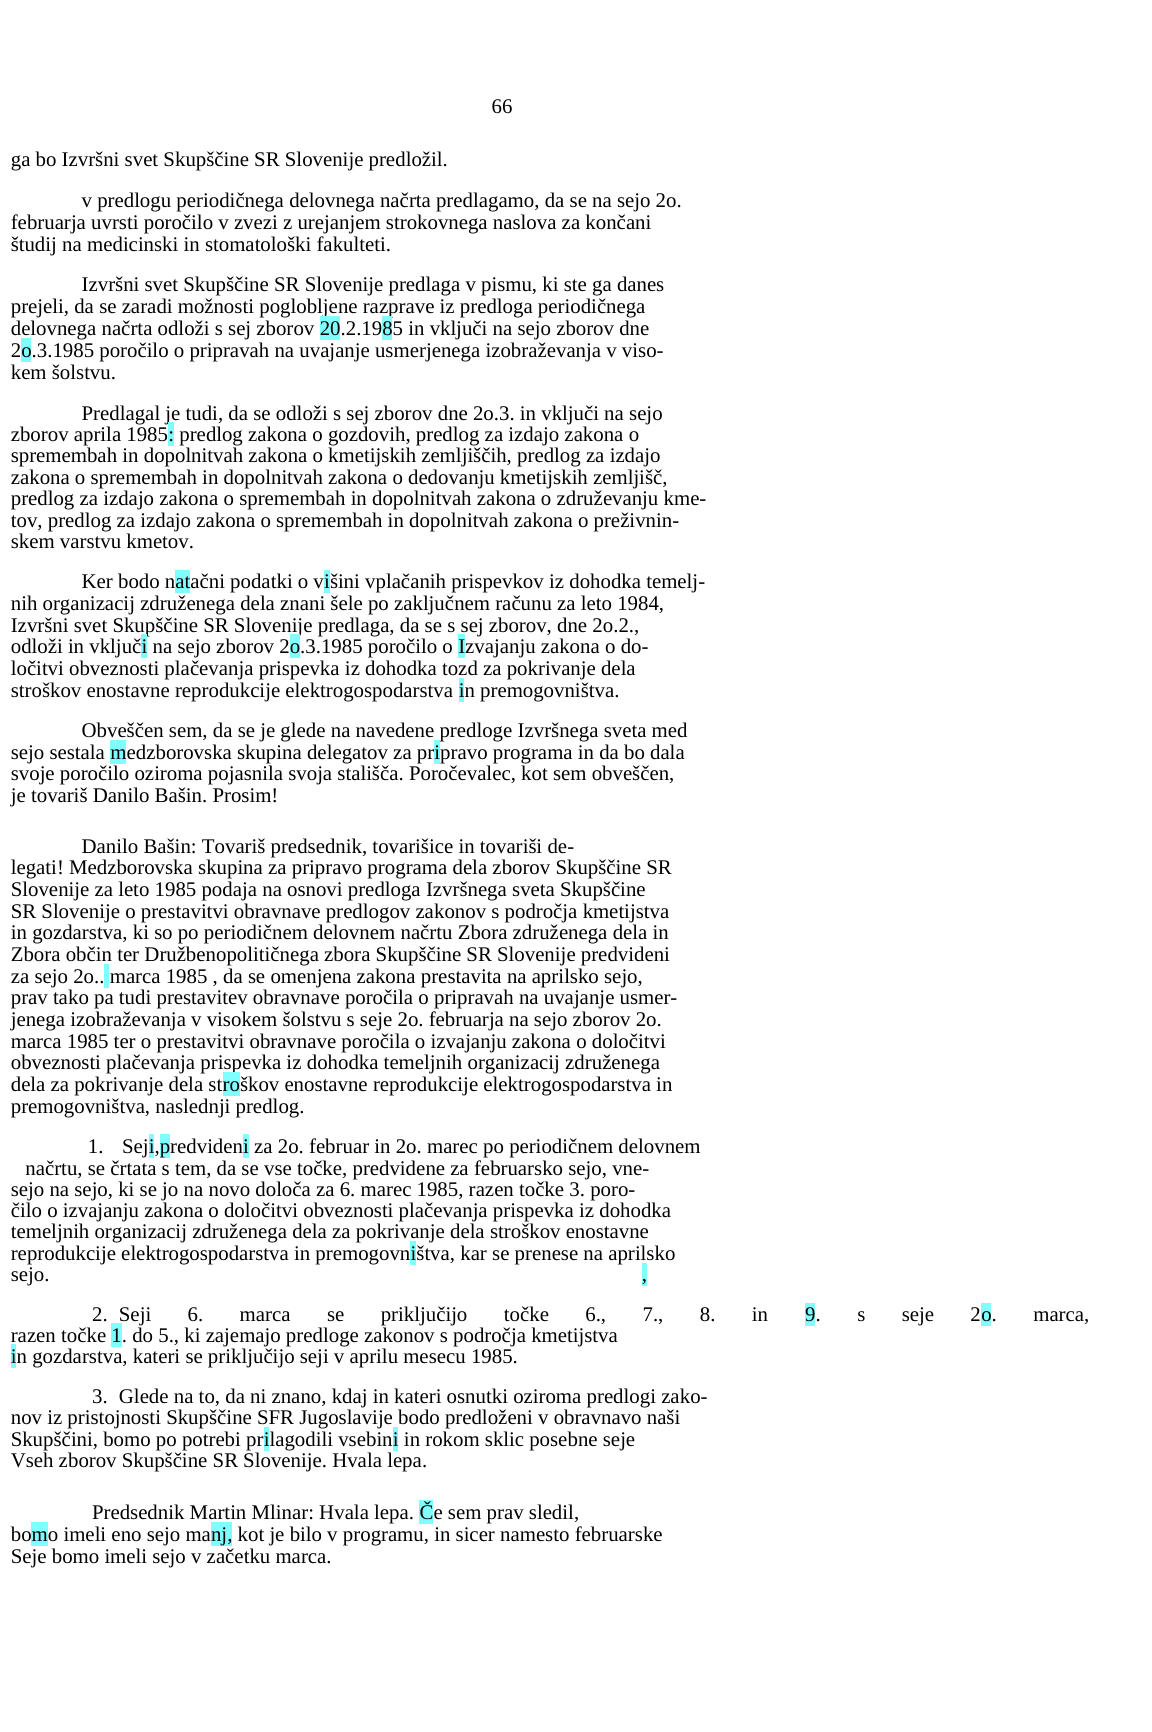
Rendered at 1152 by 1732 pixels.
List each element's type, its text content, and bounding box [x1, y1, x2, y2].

text Ker bodo natačni podatki o višini vplačanih prispevkov iz dohodka temelj- nih organizacij združenega dela znani šele po zaključnem računu za leto 1984, Izvršni svet Skupščine SR Slovenije predlaga, da se s sej zborov, dne 2o.2., odloži in vključi na sejo zborov 2o.3.1985 poročilo o Izvajanju zakona o do- ločitvi obveznosti plačevanja prispevka iz dohodka tozd za pokrivanje dela stroškov enostavne reprodukcije elektrogospodarstva in premogovništva. [11, 572, 1089, 702]
text v predlogu periodičnega delovnega načrta predlagamo, da se na sejo 2o. februarja uvrsti poročilo v zvezi z urejanjem strokovnega naslova za končani študij na medicinski in stomatološki fakulteti. [11, 190, 1089, 256]
text Predlagal je tudi, da se odloži s sej zborov dne 2o.3. in vključi na sejo zborov aprila 1985: predlog zakona o gozdovih, predlog za izdajo zakona o spremembah in dopolnitvah zakona o kmetijskih zemljiščih, predlog za izdajo zakona o spremembah in dopolnitvah zakona o dedovanju kmetijskih zemljišč, predlog za izdajo zakona o spremembah in dopolnitvah zakona o združevanju kme- tov, predlog za izdajo zakona o spremembah in dopolnitvah zakona o preživnin- skem varstvu kmetov. [11, 403, 1089, 553]
text načrtu, se črtata s tem, da se vse točke, predvidene za februarsko sejo, vne- sejo na sejo, ki se jo na novo določa za 6. marec 1985, razen točke 3. poro- čilo o izvajanju zakona o določitvi obveznosti plačevanja prispevka iz dohodka temeljnih organizacij združenega dela za pokrivanje dela stroškov enostavne reprodukcije elektrogospodarstva in premogovništva, kar se prenese na aprilsko sejo. , [11, 1158, 1089, 1286]
text Obveščen sem, da se je glede na navedene predloge Izvršnega sveta med sejo sestala medzborovska skupina delegatov za pripravo programa in da bo dala svoje poročilo oziroma pojasnila svoja stališča. Poročevalec, kot sem obveščen, je tovariš Danilo Bašin. Prosim! [11, 720, 1089, 807]
list Seji,predvideni za 2o. februar in 2o. marec po periodičnem delovnem [249, 1136, 1089, 1158]
text Danilo Bašin: Tovariš predsednik, tovarišice in tovariši de- legati! Medzborovska skupina za pripravo programa dela zborov Skupščine SR Slovenije za leto 1985 podaja na osnovi predloga Izvršnega sveta Skupščine SR Slovenije o prestavitvi obravnave predlogov zakonov s področja kmetijstva in gozdarstva, ki so po periodičnem delovnem načrtu Zbora združenega dela in Zbora občin ter Družbenopolitičnega zbora Skupščine SR Slovenije predvideni za sejo 2o.. marca 1985 , da se omenjena zakona prestavita na aprilsko sejo, prav tako pa tudi prestavitev obravnave poročila o pripravah na uvajanje usmer- jenega izobraževanja v visokem šolstvu s seje 2o. februarja na sejo zborov 2o. marca 1985 ter o prestavitvi obravnave poročila o izvajanju zakona o določitvi obveznosti plačevanja prispevka iz dohodka temeljnih organizacij združenega dela za pokrivanje dela stroškov enostavne reprodukcije elektrogospodarstva in premogovništva, naslednji predlog. [11, 836, 1089, 1118]
list Glede na to, da ni znano, kdaj in kateri osnutki oziroma predlogi zako- nov iz pristojnosti Skupščine SFR Jugoslavije bodo predloženi v obravnavo naši Skupščini, bomo po potrebi prilagodili vsebini in rokom sklic posebne seje Vseh zborov Skupščine SR Slovenije. Hvala lepa. [11, 1387, 1089, 1472]
text Predsednik Martin Mlinar: Hvala lepa. Če sem prav sledil, bomo imeli eno sejo manj, kot je bilo v programu, in sicer namesto februarske Seje bomo imeli sejo v začetku marca. [11, 1501, 1089, 1568]
text ga bo Izvršni svet Skupščine SR Slovenije predložil. [11, 149, 1089, 171]
text in gozdarstva, kateri se priključijo seji v aprilu mesecu 1985. [16, 1347, 1089, 1368]
list Seji 6. marca se priključijo točke 6., 7., 8. in 9. s seje 2o. marca, razen točke 1. do 5., ki zajemajo predloge zakonov s področja kmetijstva [11, 1305, 1089, 1347]
text Izvršni svet Skupščine SR Slovenije predlaga v pismu, ki ste ga danes prejeli, da se zaradi možnosti poglobljene razprave iz predloga periodičnega delovnega načrta odloži s sej zborov 20.2.1985 in vključi na sejo zborov dne 2o.3.1985 poročilo o pripravah na uvajanje usmerjenega izobraževanja v viso- kem šolstvu. [11, 274, 1089, 384]
